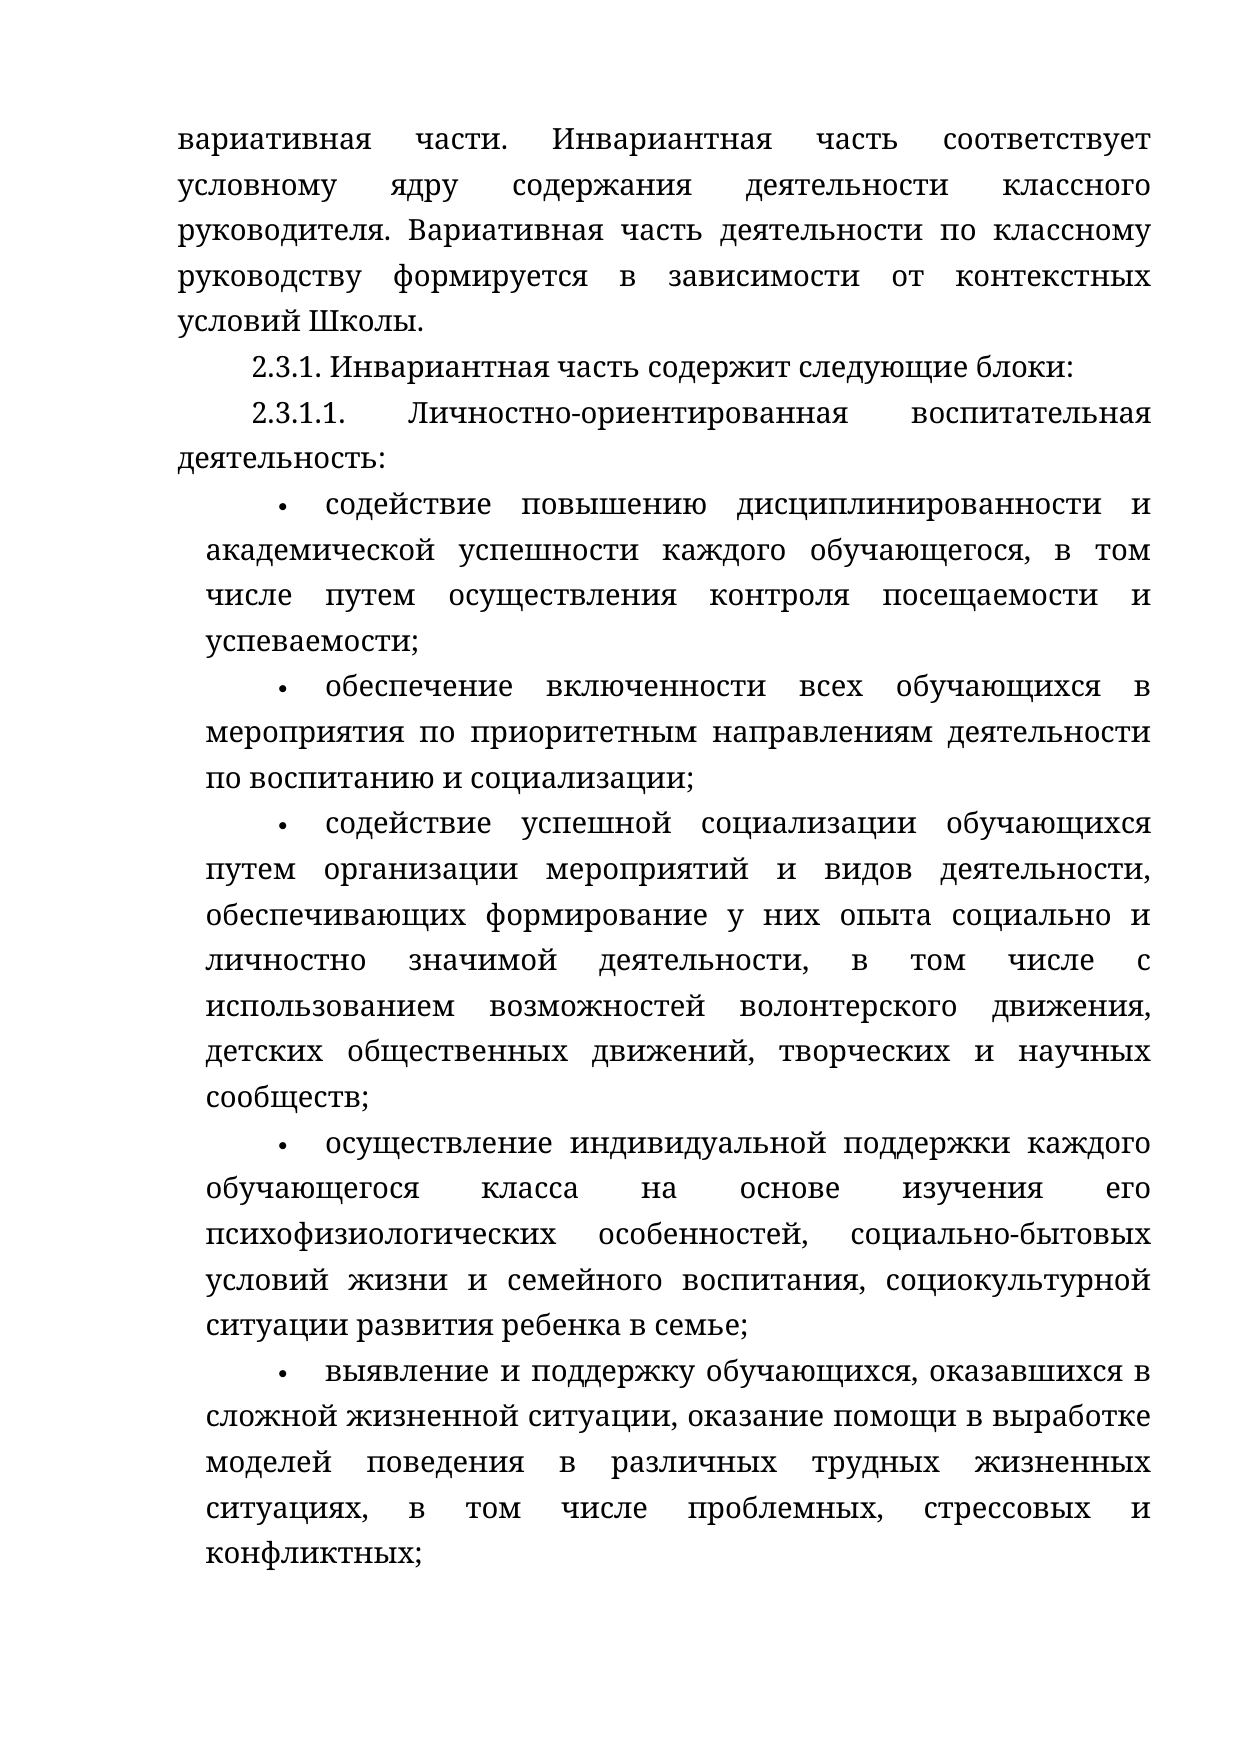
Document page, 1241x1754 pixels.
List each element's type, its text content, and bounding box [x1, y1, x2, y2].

text 2.3.1.1. Личностно-ориентированная воспитательная деятельность: [177, 392, 1152, 477]
list обеспечение включенности всех обучающихся в мероприятия по приоритетным направлениям деятельности по воспитанию и социализации; [205, 666, 1152, 797]
list выявление и поддержку обучающихся, оказавшихся в сложной жизненной ситуации, оказание помощи в выработке моделей поведения в различных трудных жизненных ситуациях, в том числе проблемных, стрессовых и конфликтных; [205, 1350, 1152, 1572]
text 2.3.1. Инвариантная часть содержит следующие блоки: [177, 346, 1152, 386]
list содействие успешной социализации обучающихся путем организации мероприятий и видов деятельности, обеспечивающих формирование у них опыта социально и личностно значимой деятельности, в том числе с использованием возможностей волонтерского движения, детских общественных движений, творческих и научных сообществ; [205, 802, 1152, 1116]
list осуществление индивидуальной поддержки каждого обучающегося класса на основе изучения его психофизиологических особенностей, социально-бытовых условий жизни и семейного воспитания, социокультурной ситуации развития ребенка в семье; [205, 1122, 1152, 1344]
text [177, 118, 1152, 340]
list содействие повышению дисциплинированности и академической успешности каждого обучающегося, в том числе путем осуществления контроля посещаемости и успеваемости; [205, 483, 1152, 660]
